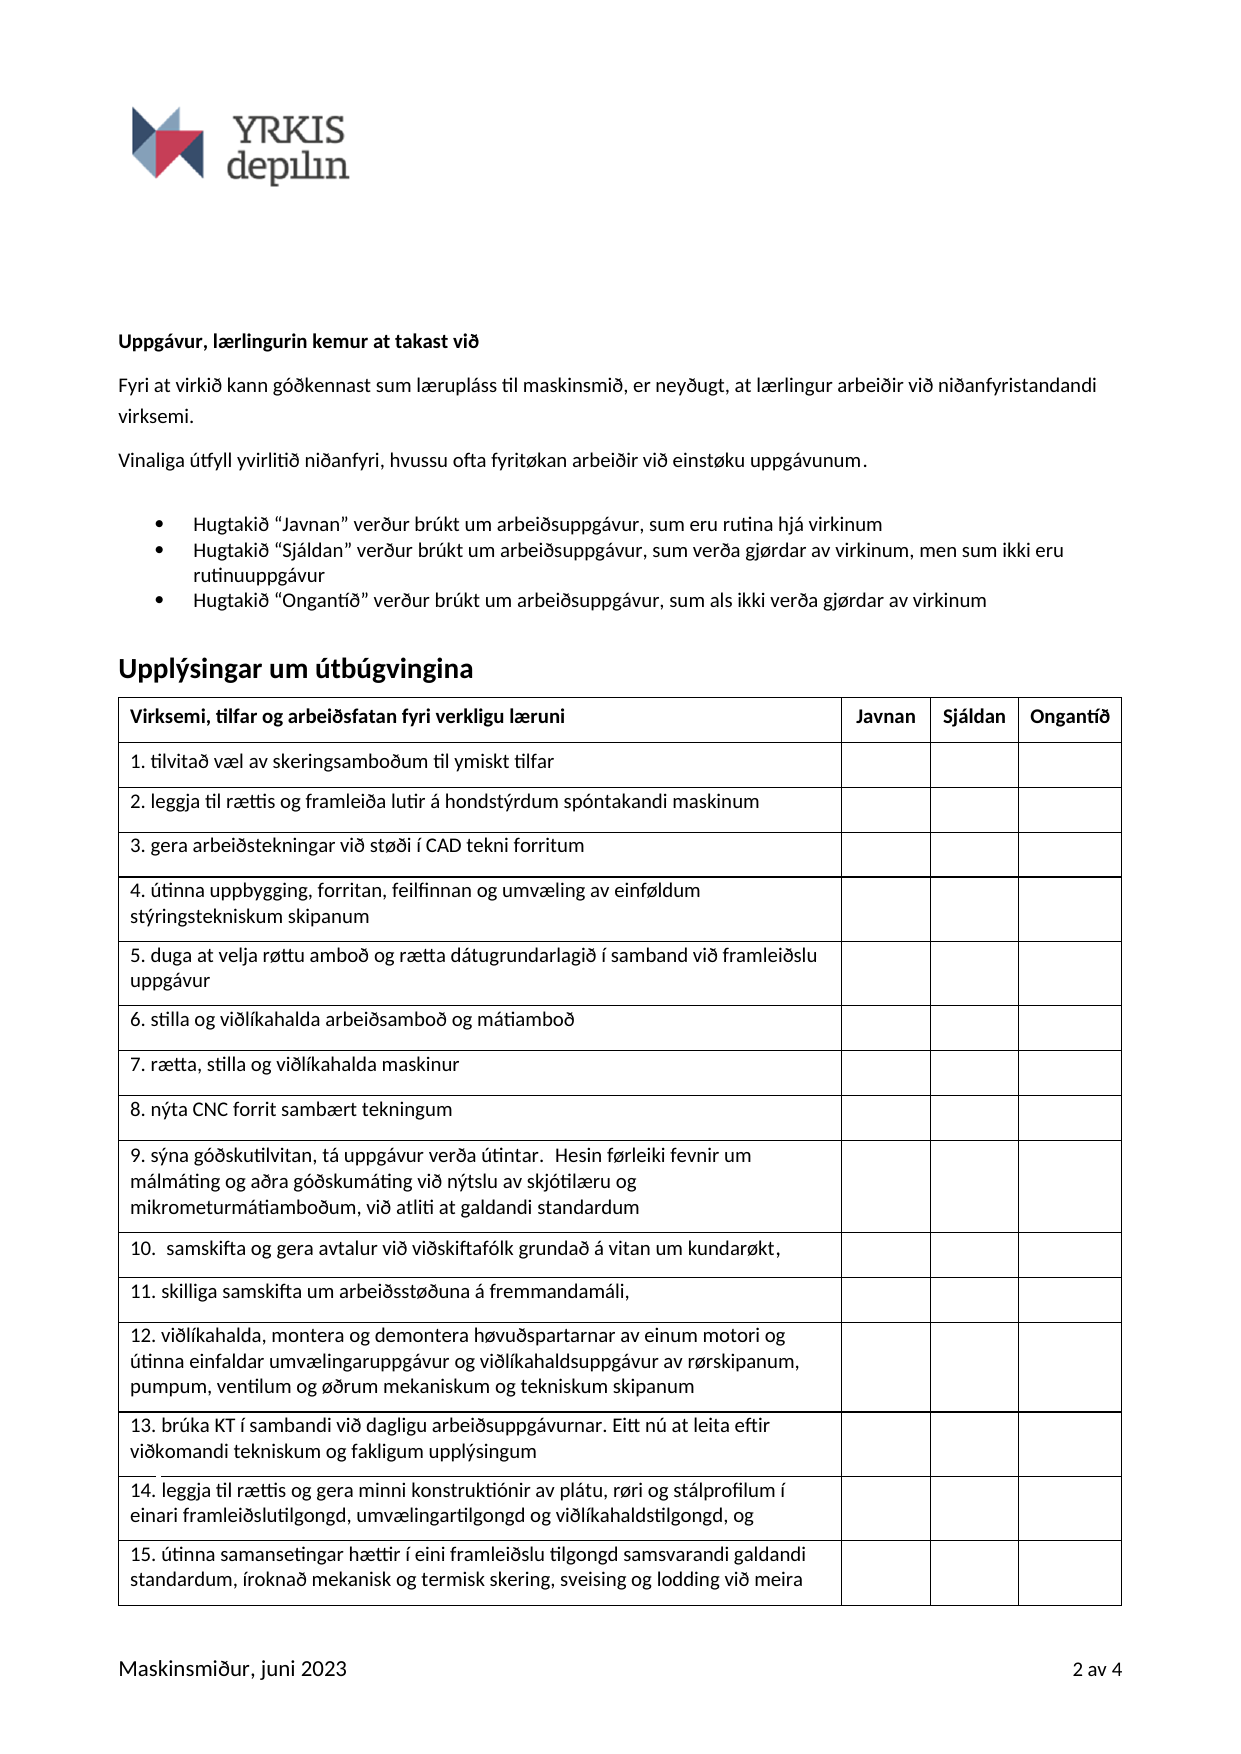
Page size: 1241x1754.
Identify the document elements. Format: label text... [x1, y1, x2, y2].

list Hugtakið “Ongantíð” verður brúkt um arbeiðsuppgávur, sum als ikki verða gjørdar av virkinum [156, 588, 1122, 613]
table_header Virksemi, tilfar og arbeiðsfatan fyri verkligu læruni [119, 698, 841, 742]
table_cell [1019, 942, 1121, 1005]
table_cell [1019, 1477, 1121, 1540]
table_cell 6. stilla og viðlíkahalda arbeiðsamboð og mátiamboð [119, 1006, 841, 1050]
table_cell [931, 1096, 1018, 1139]
table_cell [842, 743, 930, 787]
table_header Ongantíð [1019, 698, 1121, 742]
table_cell [842, 1541, 930, 1604]
table_cell [931, 1413, 1018, 1476]
table_cell [842, 942, 930, 1005]
table_cell 11. skilliga samskifta um arbeiðsstøðuna á fremmandamáli, [119, 1278, 841, 1322]
table_cell [931, 788, 1018, 832]
table_cell [842, 1051, 930, 1095]
table_cell [842, 1006, 930, 1050]
text Uppgávur, lærlingurin kemur at takast við [118, 323, 1122, 355]
list Hugtakið “Sjáldan” verður brúkt um arbeiðsuppgávur, sum verða gjørdar av virkinum, men sum ikki eru rutinuuppgávur [156, 537, 1122, 588]
table_cell 7. rætta, stilla og viðlíkahalda maskinur [119, 1051, 841, 1095]
picture [118, 83, 363, 206]
table_cell [1019, 788, 1121, 832]
table_cell [931, 1541, 1018, 1604]
table_cell [931, 1141, 1018, 1232]
table_cell [931, 743, 1018, 787]
text Fyri at virkið kann góðkennast sum lærupláss til maskinsmið, er neyðugt, at lærlingur arbeiðir við niðanfyristandandi virksemi. [118, 367, 1122, 430]
table_cell [931, 833, 1018, 876]
table_cell [842, 1413, 930, 1476]
table_cell [1019, 878, 1121, 941]
table_cell [1019, 743, 1121, 787]
table_cell [842, 1278, 930, 1322]
table_cell [931, 942, 1018, 1005]
table_cell 15. útinna samansetingar hættir í eini framleiðslu tilgongd samsvarandi galdandi standardum, íroknað mekanisk og termisk skering, sveising og lodding við meira [119, 1541, 841, 1604]
table_cell 13. brúka KT í sambandi við dagligu arbeiðsuppgávurnar. Eitt nú at leita eftir viðkomandi tekniskum og fakligum upplýsingum [119, 1413, 841, 1476]
table_cell [931, 1278, 1018, 1322]
table_cell 3. gera arbeiðstekningar við støði í CAD tekni forritum [119, 833, 841, 876]
table_cell [1019, 1141, 1121, 1232]
text Upplýsingar um útbúgvingina [118, 653, 1122, 685]
table_cell [842, 1141, 930, 1232]
table_cell [1019, 1541, 1121, 1604]
table_cell 12. viðlíkahalda, montera og demontera høvuðspartarnar av einum motori og útinna einfaldar umvælingaruppgávur og viðlíkahaldsuppgávur av rørskipanum, pumpum, ventilum og øðrum mekaniskum og tekniskum skipanum [119, 1323, 841, 1411]
table_cell [1019, 833, 1121, 876]
table_cell [842, 833, 930, 876]
table_cell [842, 1096, 930, 1139]
table_cell 10. samskifta og gera avtalur við viðskiftafólk grundað á vitan um kundarøkt, [119, 1233, 841, 1277]
table_cell [1019, 1096, 1121, 1139]
table_cell [1019, 1006, 1121, 1050]
table_cell [931, 1477, 1018, 1540]
table_cell [931, 1006, 1018, 1050]
table_cell 2. leggja til rættis og framleiða lutir á hondstýrdum spóntakandi maskinum [119, 788, 841, 832]
table_cell 9. sýna góðskutilvitan, tá uppgávur verða útintar. Hesin førleiki fevnir um málmáting og aðra góðskumáting við nýtslu av skjótilæru og mikrometurmátiamboðum, við atliti at galdandi standardum [119, 1141, 841, 1232]
list Hugtakið “Javnan” verður brúkt um arbeiðsuppgávur, sum eru rutina hjá virkinum [156, 511, 1122, 537]
table_cell [842, 1477, 930, 1540]
table_cell [931, 1323, 1018, 1411]
table_cell [842, 878, 930, 941]
table_cell [1019, 1413, 1121, 1476]
table_cell 4. útinna uppbygging, forritan, feilfinnan og umvæling av einføldum stýringstekniskum skipanum [119, 878, 841, 941]
table_cell [1019, 1051, 1121, 1095]
table_cell [842, 1233, 930, 1277]
table_cell [1019, 1233, 1121, 1277]
table_cell [1019, 1323, 1121, 1411]
table_cell 8. nýta CNC forrit sambært tekningum [119, 1096, 841, 1139]
table_cell [931, 1233, 1018, 1277]
table_cell 1. tilvitað væl av skeringsamboðum til ymiskt tilfar [119, 743, 841, 787]
table_cell 14. leggja til rættis og gera minni konstruktiónir av plátu, røri og stálprofilum í einari framleiðslutilgongd, umvælingartilgongd og viðlíkahaldstilgongd, og [119, 1477, 841, 1540]
table_header Javnan [842, 698, 930, 742]
table_header Sjáldan [931, 698, 1018, 742]
table_cell [1019, 1278, 1121, 1322]
table_cell [842, 1323, 930, 1411]
table_cell [931, 1051, 1018, 1095]
table_cell [931, 878, 1018, 941]
table_cell 5. duga at velja røttu amboð og rætta dátugrundarlagið í samband við framleiðslu uppgávur [119, 942, 841, 1005]
text Vinaliga útfyll yvirlitið niðanfyri, hvussu ofta fyritøkan arbeiðir við einstøku uppgávunum. [118, 442, 1122, 473]
table_cell [842, 788, 930, 832]
